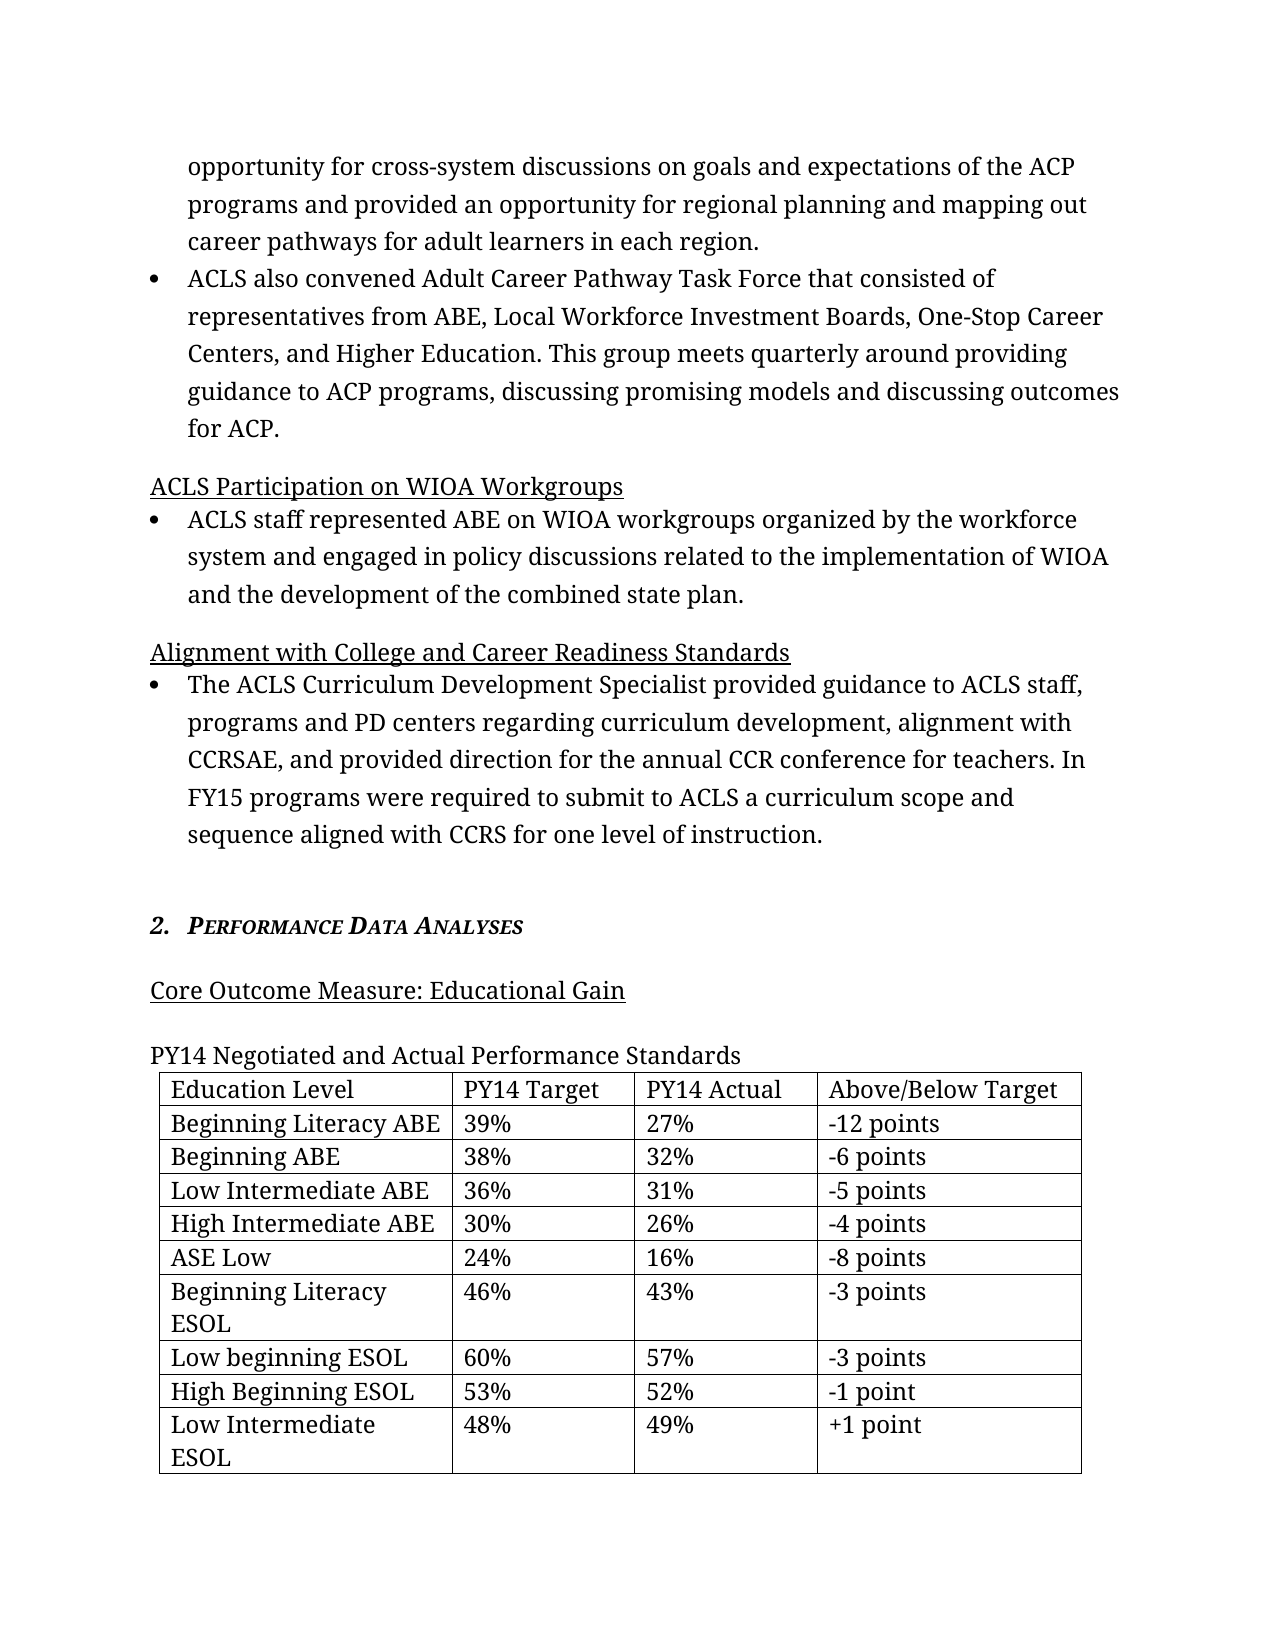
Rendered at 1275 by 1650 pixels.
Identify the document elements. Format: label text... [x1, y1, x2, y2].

table_cell 53% [453, 1375, 634, 1407]
table_cell 24% [453, 1241, 634, 1273]
table_cell -6 points [818, 1140, 1081, 1173]
text ACLS Participation on WIOA Workgroups [150, 470, 1125, 503]
table_cell High Beginning ESOL [160, 1375, 452, 1407]
table_cell 39% [453, 1106, 634, 1139]
table_cell 16% [635, 1241, 817, 1273]
text Core Outcome Measure: Educational Gain [150, 974, 1125, 1006]
table_cell ASE Low [160, 1241, 452, 1273]
table_cell -12 points [818, 1106, 1081, 1139]
list ACLS also convened Adult Career Pathway Task Force that consisted of representatives from ABE, Local Workforce Investment Boards, One-Stop Career Centers, and Higher Education. This group meets quarterly around providing guidance to ACP programs, discussing promising models and discussing outcomes for ACP. [150, 262, 1125, 444]
text PY14 Negotiated and Actual Performance Standards [150, 1039, 1125, 1072]
table_cell 57% [635, 1341, 817, 1373]
text Alignment with College and Career Readiness Standards [150, 636, 1125, 668]
table_cell +1 point [818, 1408, 1081, 1473]
table_cell Low beginning ESOL [160, 1341, 452, 1373]
list Performance Data Analyses [150, 909, 1125, 941]
table_cell 26% [635, 1207, 817, 1240]
table_cell Beginning ABE [160, 1140, 452, 1173]
table_cell 31% [635, 1174, 817, 1206]
table_cell Beginning Literacy ABE [160, 1106, 452, 1139]
table_cell 36% [453, 1174, 634, 1206]
table_cell -5 points [818, 1174, 1081, 1206]
list ACLS staff represented ABE on WIOA workgroups organized by the workforce system and engaged in policy discussions related to the implementation of WIOA and the development of the combined state plan. [150, 503, 1125, 610]
table_cell -3 points [818, 1275, 1081, 1340]
table_cell 27% [635, 1106, 817, 1139]
table_cell 32% [635, 1140, 817, 1173]
table_cell 49% [635, 1408, 817, 1473]
table_cell 48% [453, 1408, 634, 1473]
table_cell Beginning Literacy ESOL [160, 1275, 452, 1340]
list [150, 150, 1125, 257]
table_header PY14 Target [453, 1073, 634, 1105]
list The ACLS Curriculum Development Specialist provided guidance to ACLS staff, programs and PD centers regarding curriculum development, alignment with CCRSAE, and provided direction for the annual CCR conference for teachers. In FY15 programs were required to submit to ACLS a curriculum scope and sequence aligned with CCRS for one level of instruction. [150, 668, 1125, 850]
table_cell -3 points [818, 1341, 1081, 1373]
table_cell -8 points [818, 1241, 1081, 1273]
table_cell -4 points [818, 1207, 1081, 1240]
table_cell 46% [453, 1275, 634, 1340]
table_cell 52% [635, 1375, 817, 1407]
table_cell 30% [453, 1207, 634, 1240]
table_header Above/Below Target [818, 1073, 1081, 1105]
table_cell -1 point [818, 1375, 1081, 1407]
table_cell 38% [453, 1140, 634, 1173]
table_header Education Level [160, 1073, 452, 1105]
table_header PY14 Actual [635, 1073, 817, 1105]
table_cell 60% [453, 1341, 634, 1373]
table_cell Low Intermediate ESOL [160, 1408, 452, 1473]
table_cell Low Intermediate ABE [160, 1174, 452, 1206]
table_cell 43% [635, 1275, 817, 1340]
table_cell High Intermediate ABE [160, 1207, 452, 1240]
